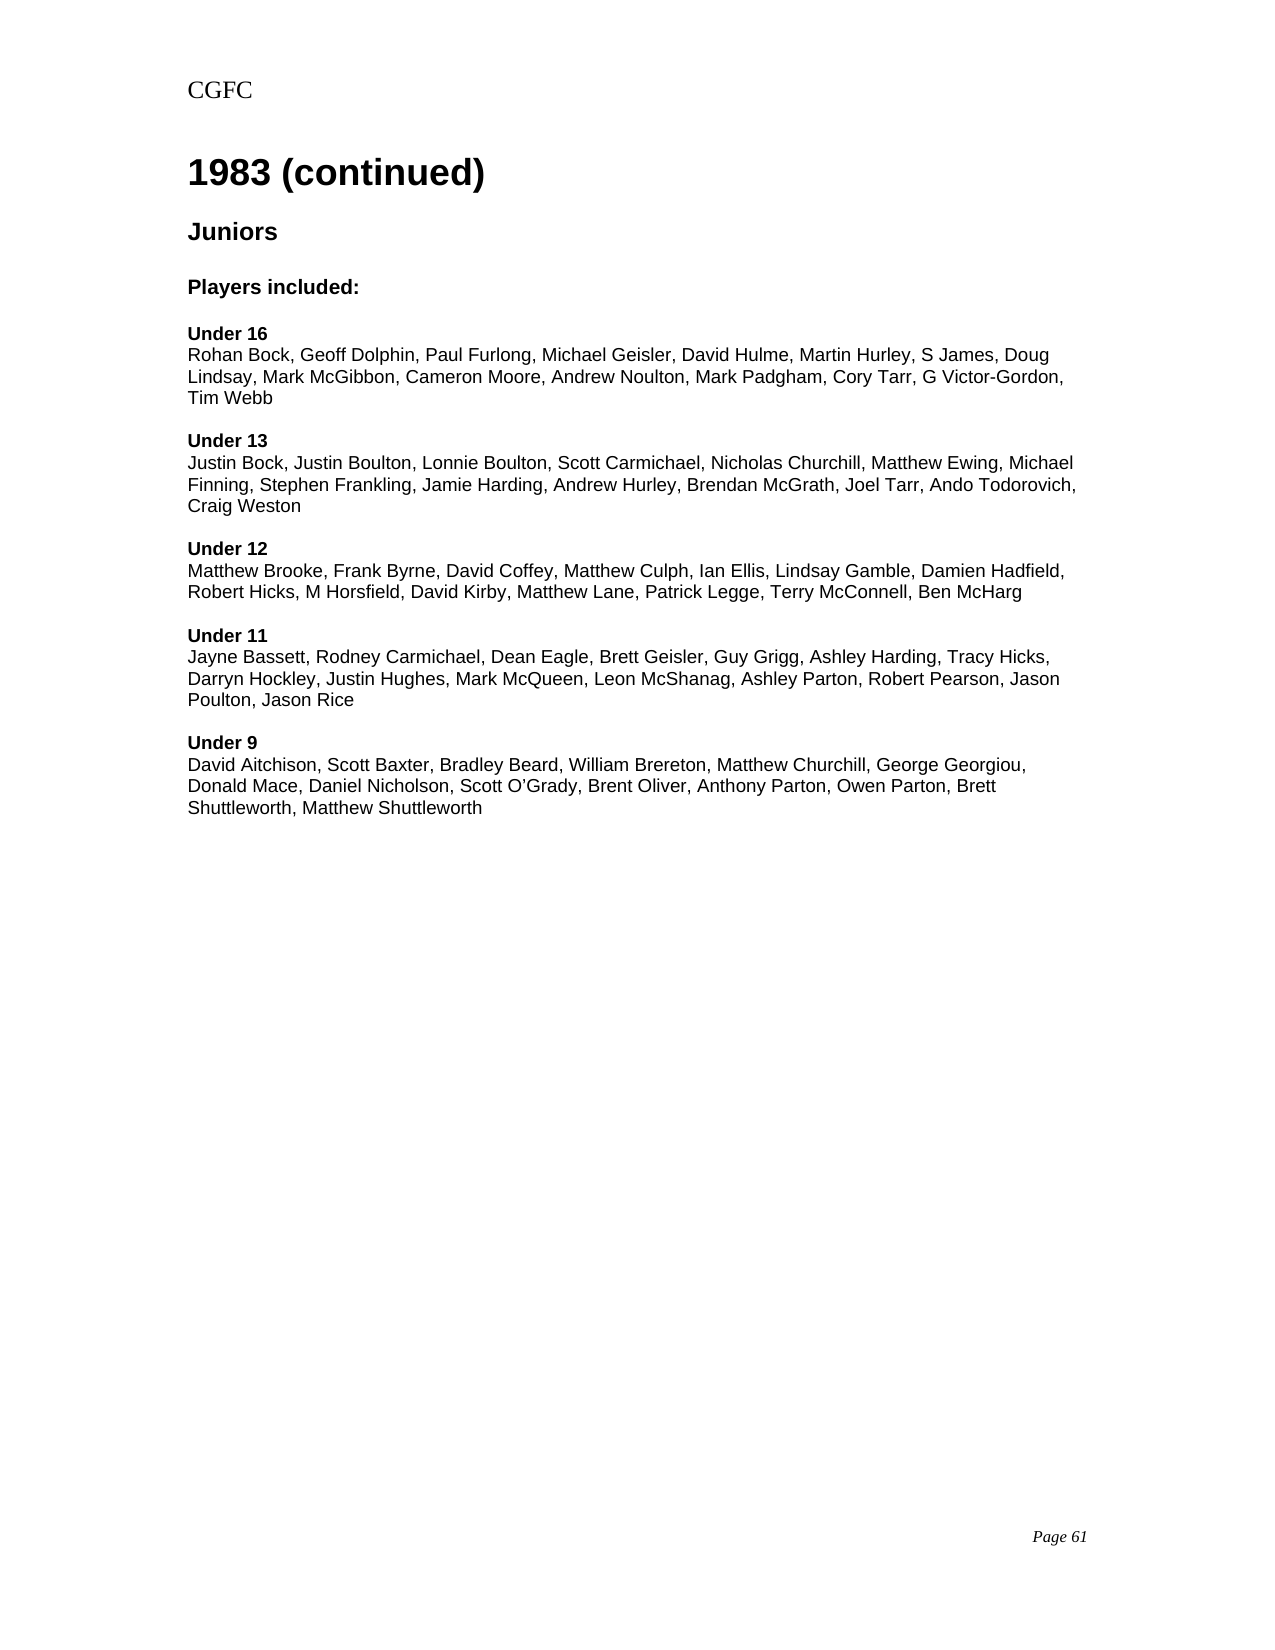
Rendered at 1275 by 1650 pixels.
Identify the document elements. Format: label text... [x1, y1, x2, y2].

text 1983 (continued) [187, 150, 1087, 193]
text Players included: [187, 274, 1087, 298]
text Under 9 [187, 732, 1087, 754]
text Jayne Bassett, Rodney Carmichael, Dean Eagle, Brett Geisler, Guy Grigg, Ashley Harding, Tracy Hicks, Darryn Hockley, Justin Hughes, Mark McQueen, Leon McShanag, Ashley Parton, Robert Pearson, Jason Poulton, Jason Rice [187, 646, 1087, 711]
text Under 12 [187, 538, 1087, 560]
text Matthew Brooke, Frank Byrne, David Coffey, Matthew Culph, Ian Ellis, Lindsay Gamble, Damien Hadfield, Robert Hicks, M Horsfield, David Kirby, Matthew Lane, Patrick Legge, Terry McConnell, Ben McHarg [187, 560, 1087, 603]
text Under 13 [187, 430, 1087, 452]
text David Aitchison, Scott Baxter, Bradley Beard, William Brereton, Matthew Churchill, George Georgiou, Donald Mace, Daniel Nicholson, Scott O’Grady, Brent Oliver, Anthony Parton, Owen Parton, Brett Shuttleworth, Matthew Shuttleworth [187, 754, 1087, 818]
text Under 16 [187, 322, 1087, 344]
text Under 11 [187, 624, 1087, 646]
text Juniors [187, 217, 1087, 246]
text Justin Bock, Justin Boulton, Lonnie Boulton, Scott Carmichael, Nicholas Churchill, Matthew Ewing, Michael Finning, Stephen Frankling, Jamie Harding, Andrew Hurley, Brendan McGrath, Joel Tarr, Ando Todorovich, Craig Weston [187, 452, 1087, 517]
text Rohan Bock, Geoff Dolphin, Paul Furlong, Michael Geisler, David Hulme, Martin Hurley, S James, Doug Lindsay, Mark McGibbon, Cameron Moore, Andrew Noulton, Mark Padgham, Cory Tarr, G Victor-Gordon, Tim Webb [187, 344, 1087, 409]
